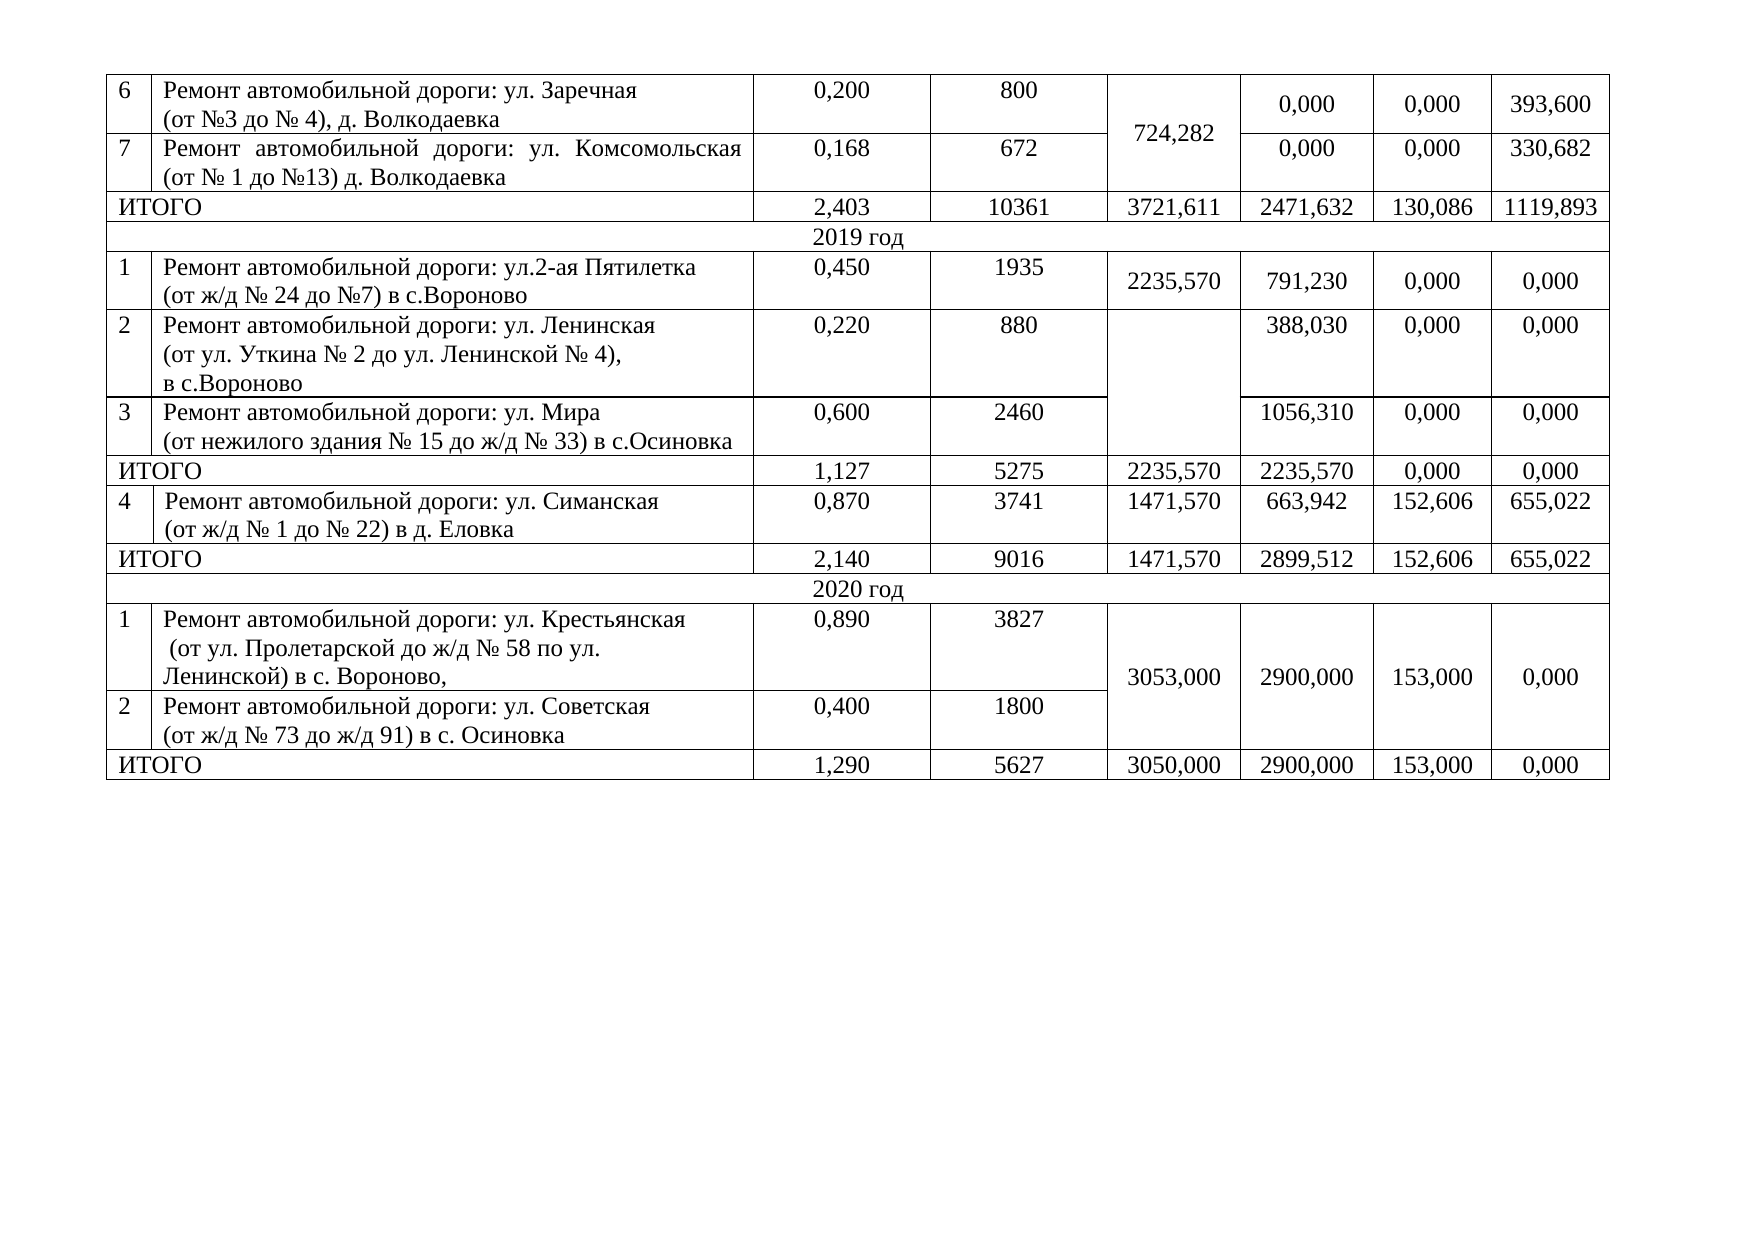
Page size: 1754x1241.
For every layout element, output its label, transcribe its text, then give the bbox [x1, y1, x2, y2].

table_cell ИТОГО [107, 192, 753, 221]
table_cell 2899,512 [1241, 544, 1373, 573]
table_cell 6 [107, 75, 151, 132]
table_cell 2471,632 [1241, 192, 1373, 221]
table_cell 3053,000 [1108, 604, 1240, 749]
table_cell 1 [107, 252, 151, 309]
table_cell 2020 год [107, 574, 1609, 603]
table_cell 2,403 [754, 192, 930, 221]
table_cell 130,086 [1374, 192, 1491, 221]
table_cell 4 [107, 486, 153, 543]
table_cell Ремонт автомобильной дороги: ул.2-ая Пятилетка (от ж/д № 24 до №7) в с.Вороново [152, 252, 753, 309]
table_cell 0,000 [1492, 750, 1609, 778]
table_cell 1056,310 [1241, 398, 1373, 455]
table_cell 0,000 [1374, 456, 1491, 485]
table_cell 655,022 [1492, 544, 1609, 573]
table_cell 2235,570 [1108, 456, 1240, 485]
table_cell 0,600 [754, 398, 930, 455]
table_cell ИТОГО [107, 750, 753, 778]
table_cell 0,000 [1492, 310, 1609, 396]
table_cell 0,450 [754, 252, 930, 309]
table_cell 0,220 [754, 310, 930, 396]
table_cell 7 [107, 134, 151, 191]
table_cell 724,282 [1108, 75, 1240, 191]
table_cell 3721,611 [1108, 192, 1240, 221]
table_cell 9016 [931, 544, 1107, 573]
table_cell 2235,570 [1108, 252, 1240, 309]
table_cell 2235,570 [1241, 456, 1373, 485]
table_cell 1,127 [754, 456, 930, 485]
table_cell 1,290 [754, 750, 930, 778]
table_cell ИТОГО [107, 456, 753, 485]
table_cell 1119,893 [1492, 192, 1609, 221]
table_cell 5275 [931, 456, 1107, 485]
table_cell 1 [107, 604, 151, 690]
table_cell 1800 [931, 691, 1107, 749]
table_cell 2900,000 [1241, 604, 1373, 749]
table_cell Ремонт автомобильной дороги: ул. Советская (от ж/д № 73 до ж/д 91) в с. Осиновка [152, 691, 753, 749]
table_cell 0,000 [1492, 252, 1609, 309]
table_cell 0,000 [1492, 604, 1609, 749]
table_cell 152,606 [1374, 486, 1491, 543]
table_cell Ремонт автомобильной дороги: ул. Заречная (от №3 до № 4), д. Волкодаевка [152, 75, 753, 132]
table_cell 1471,570 [1108, 486, 1240, 543]
table_cell Ремонт автомобильной дороги: ул. Комсомольская (от № 1 до №13) д. Волкодаевка [152, 134, 753, 191]
table_cell 800 [931, 75, 1107, 132]
table_cell 0,000 [1492, 456, 1609, 485]
table_cell 0,200 [754, 75, 930, 132]
table_cell 330,682 [1492, 134, 1609, 191]
table_cell 2019 год [107, 222, 1609, 251]
table_cell 0,890 [754, 604, 930, 690]
table_cell 0,000 [1374, 252, 1491, 309]
table_cell 10361 [931, 192, 1107, 221]
table_cell 3741 [931, 486, 1107, 543]
table_cell 5627 [931, 750, 1107, 778]
table_cell 672 [931, 134, 1107, 191]
table_cell 153,000 [1374, 604, 1491, 749]
table_cell 393,600 [1492, 75, 1609, 132]
table_cell 3827 [931, 604, 1107, 690]
table_cell 0,870 [754, 486, 930, 543]
table_cell 880 [931, 310, 1107, 396]
table_cell 0,000 [1374, 310, 1491, 396]
table_cell 0,000 [1492, 398, 1609, 455]
table_cell 2 [107, 310, 151, 396]
table_cell 0,000 [1374, 398, 1491, 455]
table_cell 0,000 [1374, 134, 1491, 191]
table_cell 3 [107, 398, 151, 455]
table_cell 2900,000 [1241, 750, 1373, 778]
table_cell Ремонт автомобильной дороги: ул. Симанская (от ж/д № 1 до № 22) в д. Еловка [154, 486, 753, 543]
table_cell 0,000 [1241, 75, 1373, 132]
table_cell 1935 [931, 252, 1107, 309]
table_cell 388,030 [1241, 310, 1373, 396]
table_cell 153,000 [1374, 750, 1491, 778]
table_cell 0,000 [1374, 75, 1491, 132]
table_cell Ремонт автомобильной дороги: ул. Крестьянская (от ул. Пролетарской до ж/д № 58 по ул. Ленинской) в с. Вороново, [152, 604, 753, 690]
table_cell 2,140 [754, 544, 930, 573]
table_cell 0,400 [754, 691, 930, 749]
table_cell 2 [107, 691, 151, 749]
table_cell 152,606 [1374, 544, 1491, 573]
table_cell Ремонт автомобильной дороги: ул. Мира (от нежилого здания № 15 до ж/д № 33) в с.Осиновка [152, 398, 753, 455]
table_cell 791,230 [1241, 252, 1373, 309]
table_cell Ремонт автомобильной дороги: ул. Ленинская (от ул. Уткина № 2 до ул. Ленинской № 4), в с.Вороново [152, 310, 753, 396]
table_cell 2460 [931, 398, 1107, 455]
table_cell 0,000 [1241, 134, 1373, 191]
table_cell 3050,000 [1108, 750, 1240, 778]
table_cell 0,168 [754, 134, 930, 191]
table_cell ИТОГО [107, 544, 753, 573]
table_cell 1471,570 [1108, 544, 1240, 573]
table_cell 655,022 [1492, 486, 1609, 543]
table_cell 663,942 [1241, 486, 1373, 543]
